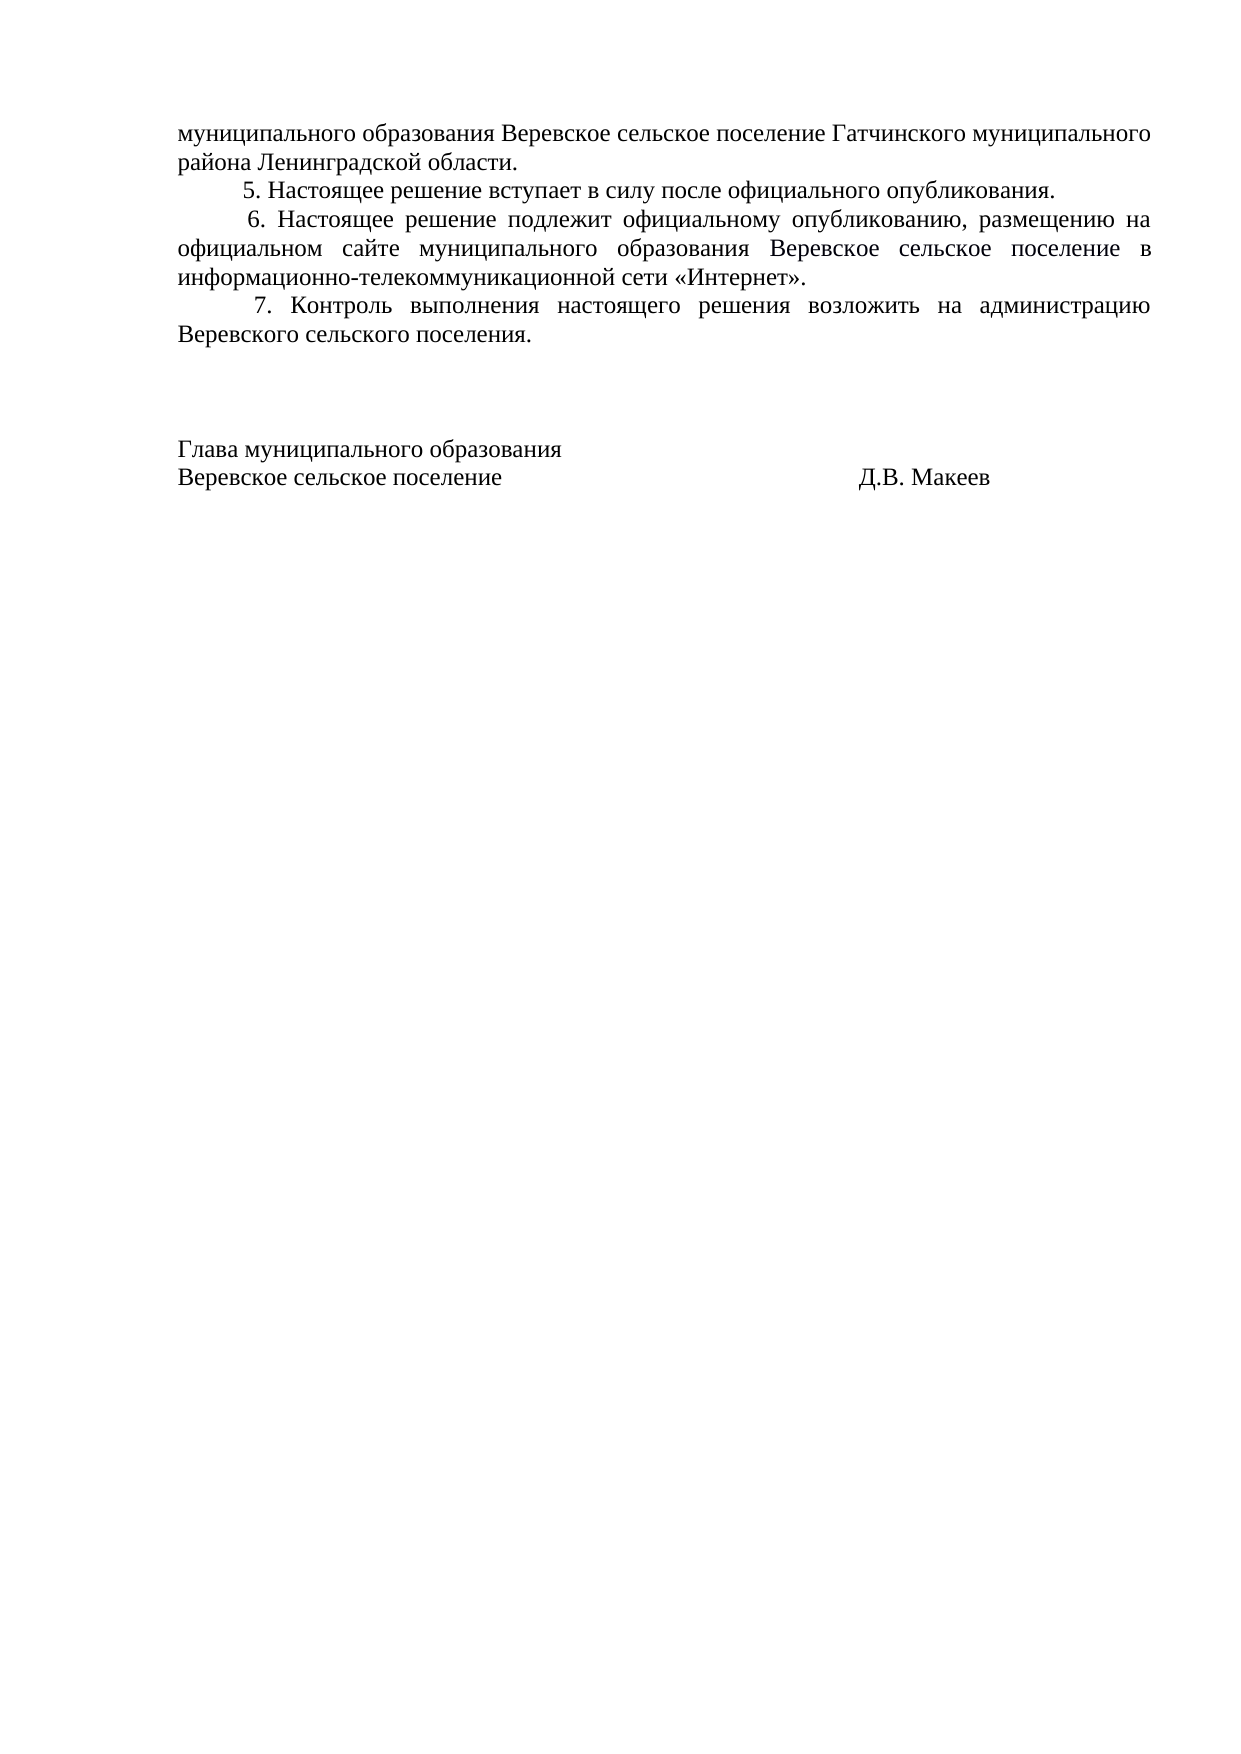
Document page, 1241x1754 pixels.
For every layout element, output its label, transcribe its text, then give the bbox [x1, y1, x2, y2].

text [177, 118, 1152, 176]
text Веревское сельское поселение Д.В. Макеев [177, 462, 1152, 491]
text 5. Настоящее решение вступает в силу после официального опубликования. [177, 176, 1152, 204]
text 6. Настоящее решение подлежит официальному опубликованию, размещению на официальном сайте муниципального образования Веревское сельское поселение в информационно-телекоммуникационной сети «Интернет». [177, 204, 1152, 291]
text 7. Контроль выполнения настоящего решения возложить на администрацию Веревского сельского поселения. [177, 291, 1152, 348]
text Глава муниципального образования [177, 434, 1152, 462]
